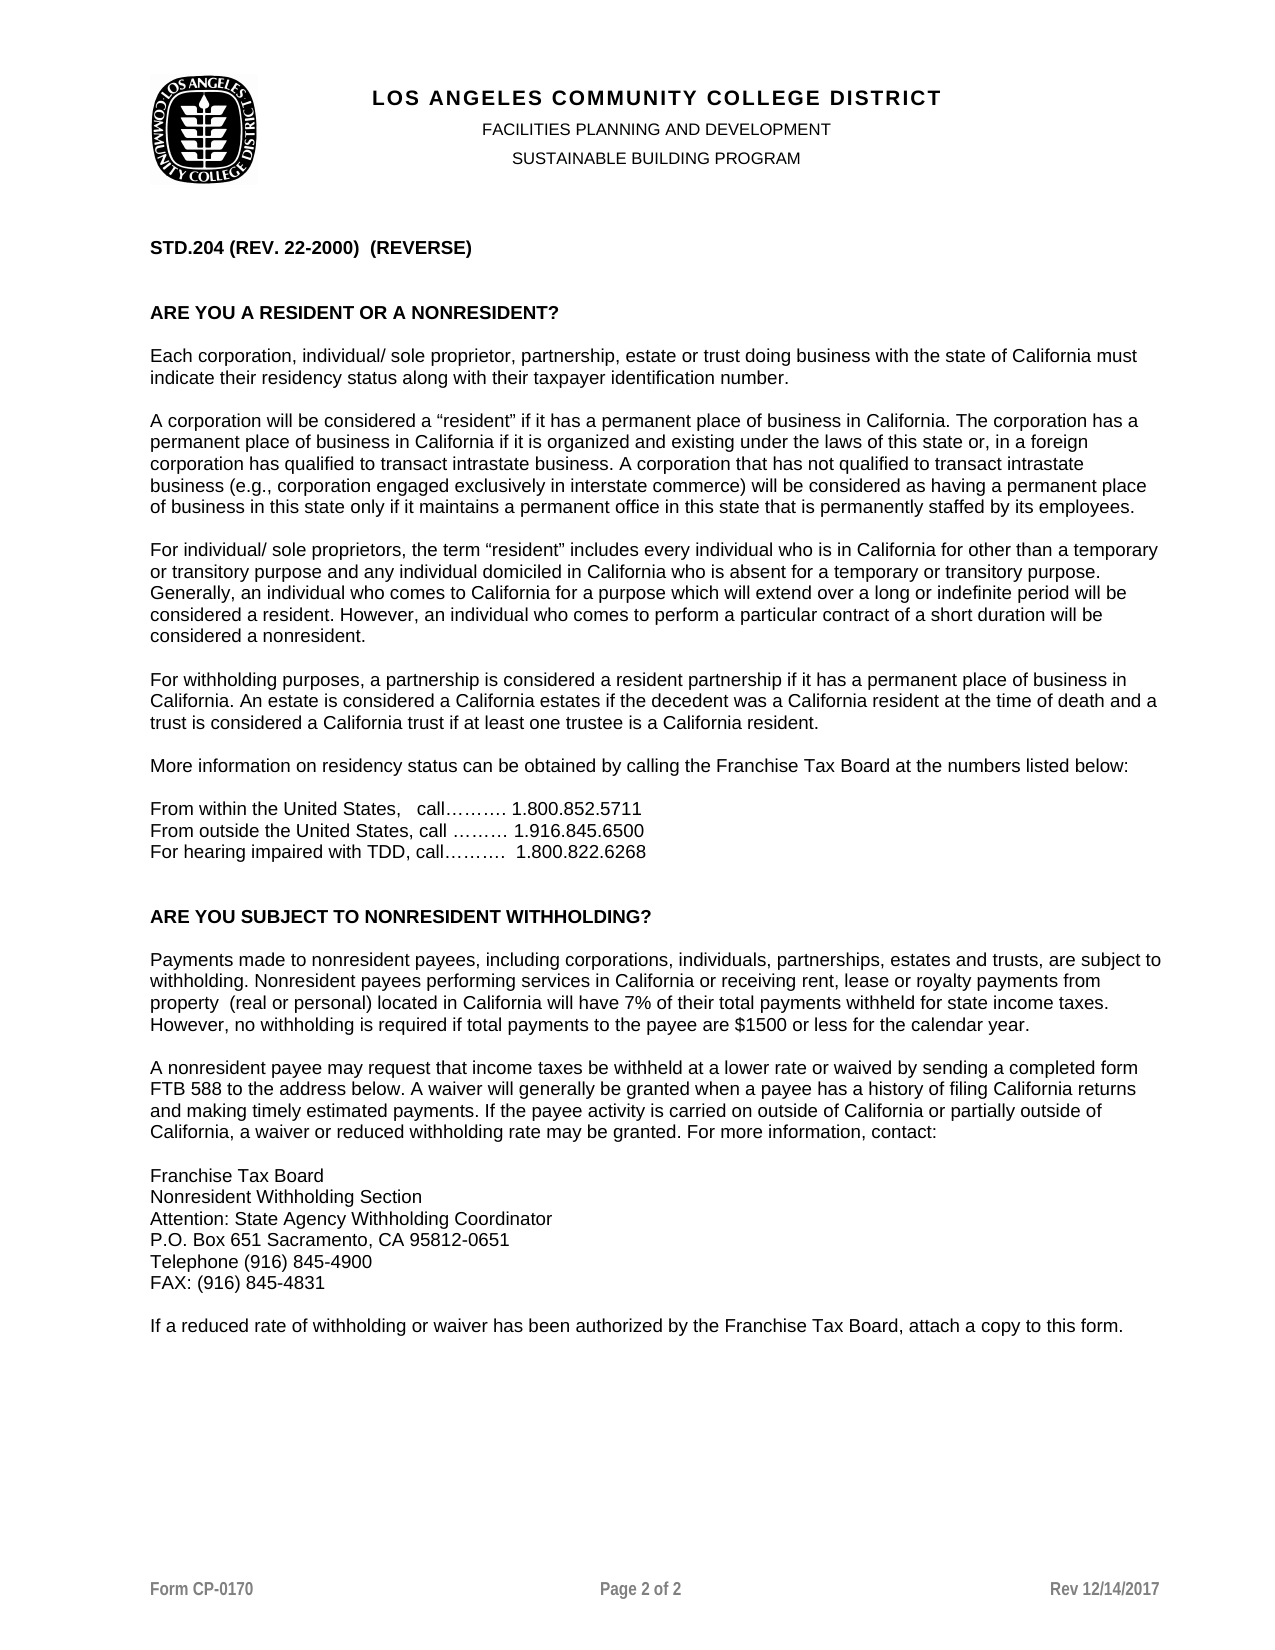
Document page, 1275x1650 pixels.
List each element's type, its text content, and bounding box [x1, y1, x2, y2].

text If a reduced rate of withholding or waiver has been authorized by the Franchise Tax Board, attach a copy to this form. [150, 1315, 1162, 1337]
text Franchise Tax Board [150, 1164, 1162, 1186]
text property (real or personal) located in California will have 7% of their total payments withheld for state income taxes. [150, 992, 1162, 1013]
text From within the United States, call………. 1.800.852.5711 [150, 798, 1162, 819]
text For individual/ sole proprietors, the term “resident” includes every individual who is in California for other than a temporary or transitory purpose and any individual domiciled in California who is absent for a temporary or transitory purpose. Generally, an individual who comes to California for a purpose which will extend over a long or indefinite period will be considered a resident. However, an individual who comes to perform a particular contract of a short duration will be considered a nonresident. [150, 539, 1162, 647]
text ARE YOU SUBJECT TO NONRESIDENT WITHHOLDING? [150, 906, 1162, 927]
text P.O. Box 651 Sacramento, CA 95812-0651 [150, 1229, 1162, 1251]
text However, no withholding is required if total payments to the payee are $1500 or less for the calendar year. [150, 1013, 1162, 1035]
text Nonresident Withholding Section [150, 1186, 1162, 1207]
text FTB 588 to the address below. A waiver will generally be granted when a payee has a history of filing California returns [150, 1078, 1162, 1100]
text More information on residency status can be obtained by calling the Franchise Tax Board at the numbers listed below: [150, 755, 1162, 776]
text FAX: (916) 845-4831 [150, 1272, 1162, 1294]
text A nonresident payee may request that income taxes be withheld at a lower rate or waived by sending a completed form [150, 1057, 1162, 1078]
text A corporation will be considered a “resident” if it has a permanent place of business in California. The corporation has a permanent place of business in California if it is organized and existing under the laws of this state or, in a foreign corporation has qualified to transact intrastate business. A corporation that has not qualified to transact intrastate business (e.g., corporation engaged exclusively in interstate commerce) will be considered as having a permanent place of business in this state only if it maintains a permanent office in this state that is permanently staffed by its employees. [150, 410, 1162, 517]
text Attention: State Agency Withholding Coordinator [150, 1207, 1162, 1229]
picture [150, 74, 258, 185]
text For hearing impaired with TDD, call………. 1.800.822.6268 [150, 841, 1162, 862]
text ARE YOU A RESIDENT OR A NONRESIDENT? [150, 302, 1162, 323]
text California, a waiver or reduced withholding rate may be granted. For more information, contact: [150, 1121, 1162, 1143]
text Telephone (916) 845-4900 [150, 1251, 1162, 1272]
text Payments made to nonresident payees, including corporations, individuals, partnerships, estates and trusts, are subject to withholding. Nonresident payees performing services in California or receiving rent, lease or royalty payments from [150, 949, 1162, 992]
text From outside the United States, call ……… 1.916.845.6500 [150, 819, 1162, 841]
text and making timely estimated payments. If the payee activity is carried on outside of California or partially outside of [150, 1100, 1162, 1121]
text Each corporation, individual/ sole proprietor, partnership, estate or trust doing business with the state of California must indicate their residency status along with their taxpayer identification number. [150, 345, 1162, 388]
text STD.204 (REV. 22-2000) (REVERSE) [150, 237, 1162, 259]
text For withholding purposes, a partnership is considered a resident partnership if it has a permanent place of business in California. An estate is considered a California estates if the decedent was a California resident at the time of death and a trust is considered a California trust if at least one trustee is a California resident. [150, 668, 1162, 733]
